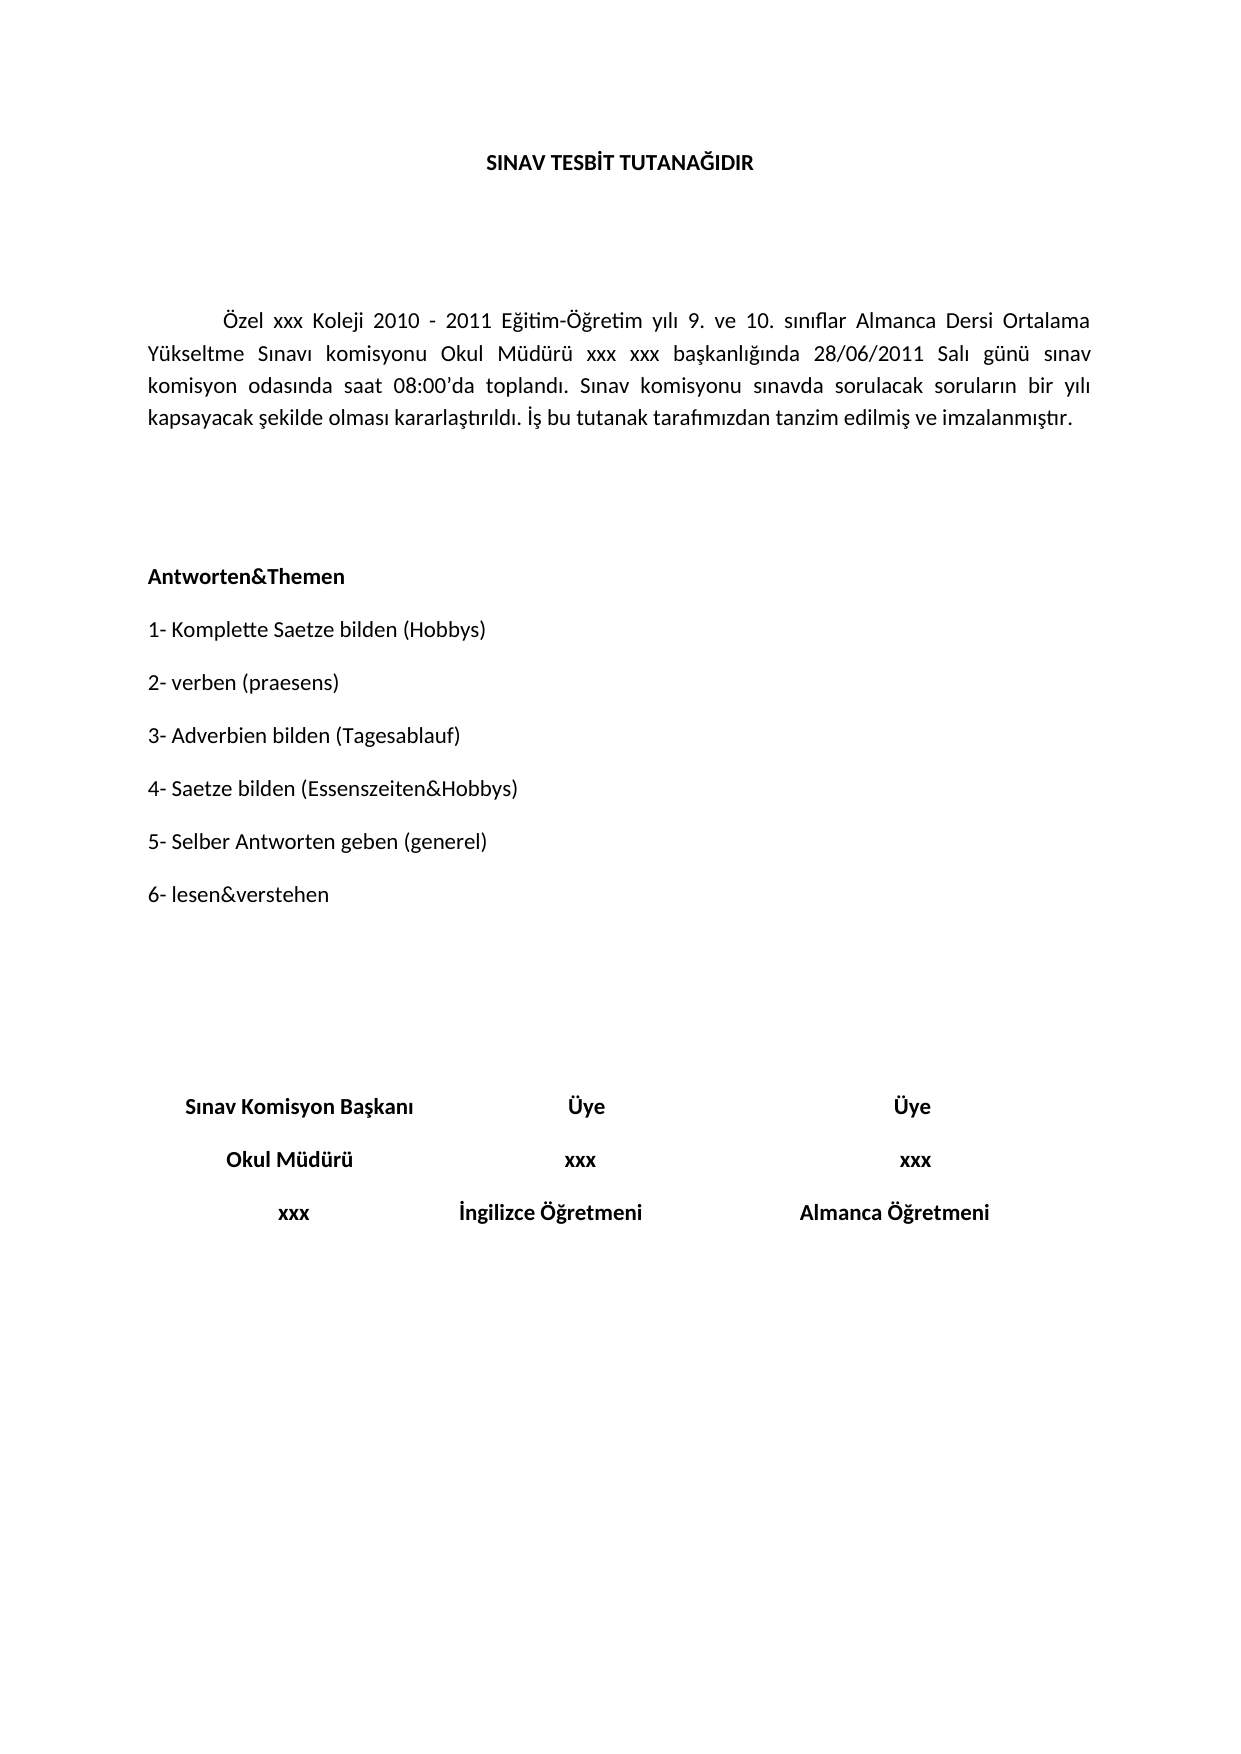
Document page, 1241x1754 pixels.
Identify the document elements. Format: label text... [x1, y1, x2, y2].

text Özel xxx Koleji 2010 - 2011 Eğitim-Öğretim yılı 9. ve 10. sınıflar Almanca Dersi Ortalama Yükseltme Sınavı komisyonu Okul Müdürü xxx xxx başkanlığında 28/06/2011 Salı günü sınav komisyon odasında saat 08:00’da toplandı. Sınav komisyonu sınavda sorulacak soruların bir yılı kapsayacak şekilde olması kararlaştırıldı. İş bu tutanak tarafımızdan tanzim edilmiş ve imzalanmıştır. [148, 307, 1093, 431]
text 1- Komplette Saetze bilden (Hobbys) [148, 615, 1093, 643]
list xxx İngilizce Öğretmeni Almanca Öğretmeni [185, 1198, 1093, 1227]
text Antworten&Themen [148, 562, 1093, 590]
text 6- lesen&verstehen [148, 880, 1093, 908]
text SINAV TESBİT TUTANAĞIDIR [148, 148, 1093, 176]
text 2- verben (praesens) [148, 668, 1093, 696]
list Sınav Komisyon Başkanı Üye Üye [185, 1092, 1093, 1121]
list Okul Müdürü xxx xxx [185, 1146, 1093, 1173]
text 5- Selber Antworten geben (generel) [148, 827, 1093, 855]
text 4- Saetze bilden (Essenszeiten&Hobbys) [148, 774, 1093, 802]
text 3- Adverbien bilden (Tagesablauf) [148, 721, 1093, 749]
